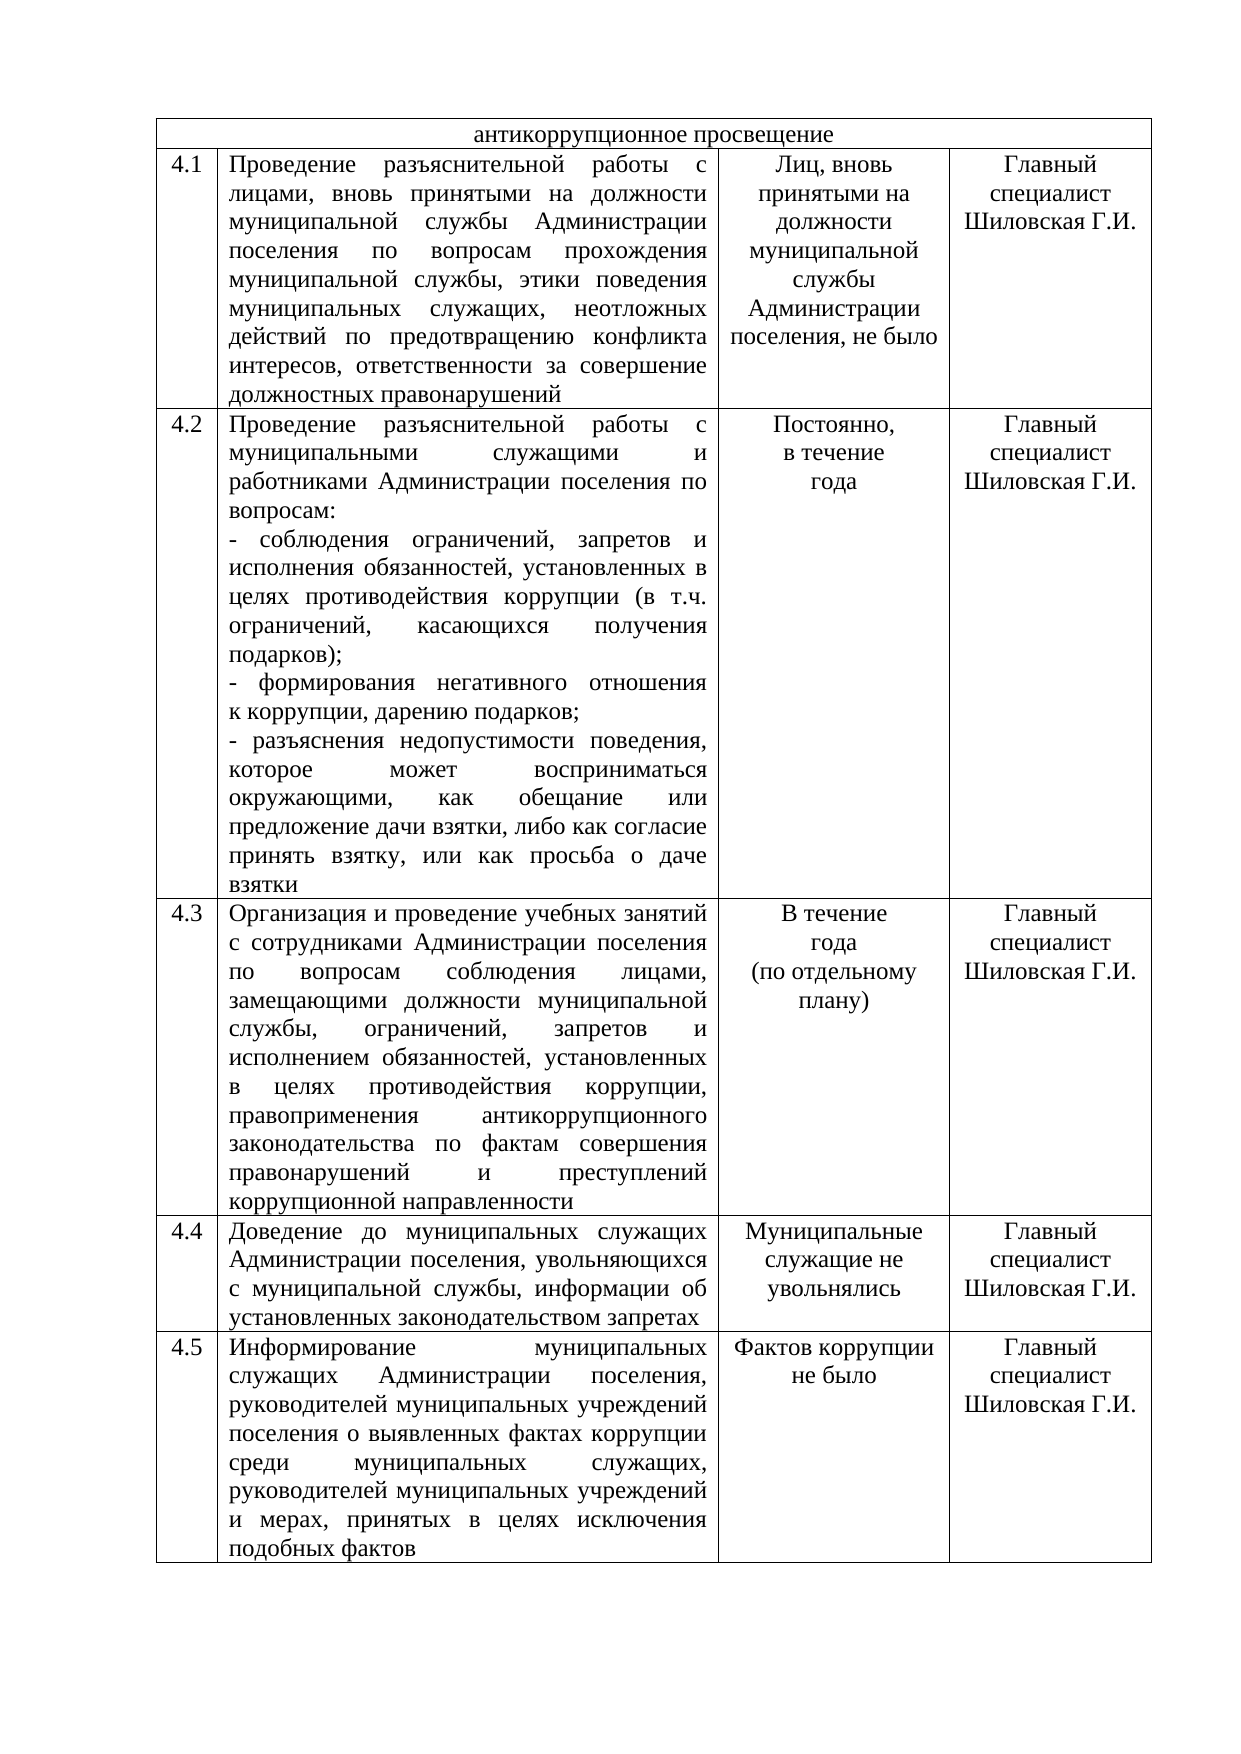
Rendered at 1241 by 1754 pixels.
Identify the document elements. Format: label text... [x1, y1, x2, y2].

table_cell Главный специалист Шиловская Г.И. [950, 409, 1151, 897]
table_cell Муниципальные служащие не увольнялись [719, 1216, 949, 1331]
table_cell 4.5 [157, 1332, 217, 1562]
table_cell Проведение разъяснительной работы с лицами, вновь принятыми на должности муниципальной службы Администрации поселения по вопросам прохождения муниципальной службы, этики поведения муниципальных служащих, неотложных действий по предотвращению конфликта интересов, ответственности за совершение должностных правонарушений [218, 149, 718, 408]
table_cell Главный специалист Шиловская Г.И. [950, 1216, 1151, 1331]
table_cell Фактов коррупции не было [719, 1332, 949, 1562]
table_cell В течение года (по отдельному плану) [719, 899, 949, 1215]
table_cell Организация и проведение учебных занятий с сотрудниками Администрации поселения по вопросам соблюдения лицами, замещающими должности муниципальной службы, ограничений, запретов и исполнением обязанностей, установленных в целях противодействия коррупции, правоприменения антикоррупционного законодательства по фактам совершения правонарушений и преступлений коррупционной направленности [218, 899, 718, 1215]
table_cell Постоянно, в течение года [719, 409, 949, 897]
table_cell Главный специалист Шиловская Г.И. [950, 149, 1151, 408]
table_cell Информирование муниципальных служащих Администрации поселения, руководителей муниципальных учреждений поселения о выявленных фактах коррупции среди муниципальных служащих, руководителей муниципальных учреждений и мерах, принятых в целях исключения подобных фактов [218, 1332, 718, 1562]
table_cell 4.1 [157, 149, 217, 408]
table_cell 4.4 [157, 1216, 217, 1331]
table_cell Лиц, вновь принятыми на должности муниципальной службы Администрации поселения, не было [719, 149, 949, 408]
table_cell Проведение разъяснительной работы с муниципальными служащими и работниками Администрации поселения по вопросам: - соблюдения ограничений, запретов и исполнения обязанностей, установленных в целях противодействия коррупции (в т.ч. ограничений, касающихся получения подарков); - формирования негативного отношения к коррупции, дарению подарков; - разъяснения недопустимости поведения, которое может восприниматься окружающими, как обещание или предложение дачи взятки, либо как согласие принять взятку, или как просьба о даче взятки [218, 409, 718, 897]
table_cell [157, 119, 1151, 148]
table_cell Главный специалист Шиловская Г.И. [950, 1332, 1151, 1562]
table_cell Доведение до муниципальных служащих Администрации поселения, увольняющихся с муниципальной службы, информации об установленных законодательством запретах [218, 1216, 718, 1331]
table_cell Главный специалист Шиловская Г.И. [950, 899, 1151, 1215]
table_cell 4.3 [157, 899, 217, 1215]
table_cell 4.2 [157, 409, 217, 897]
